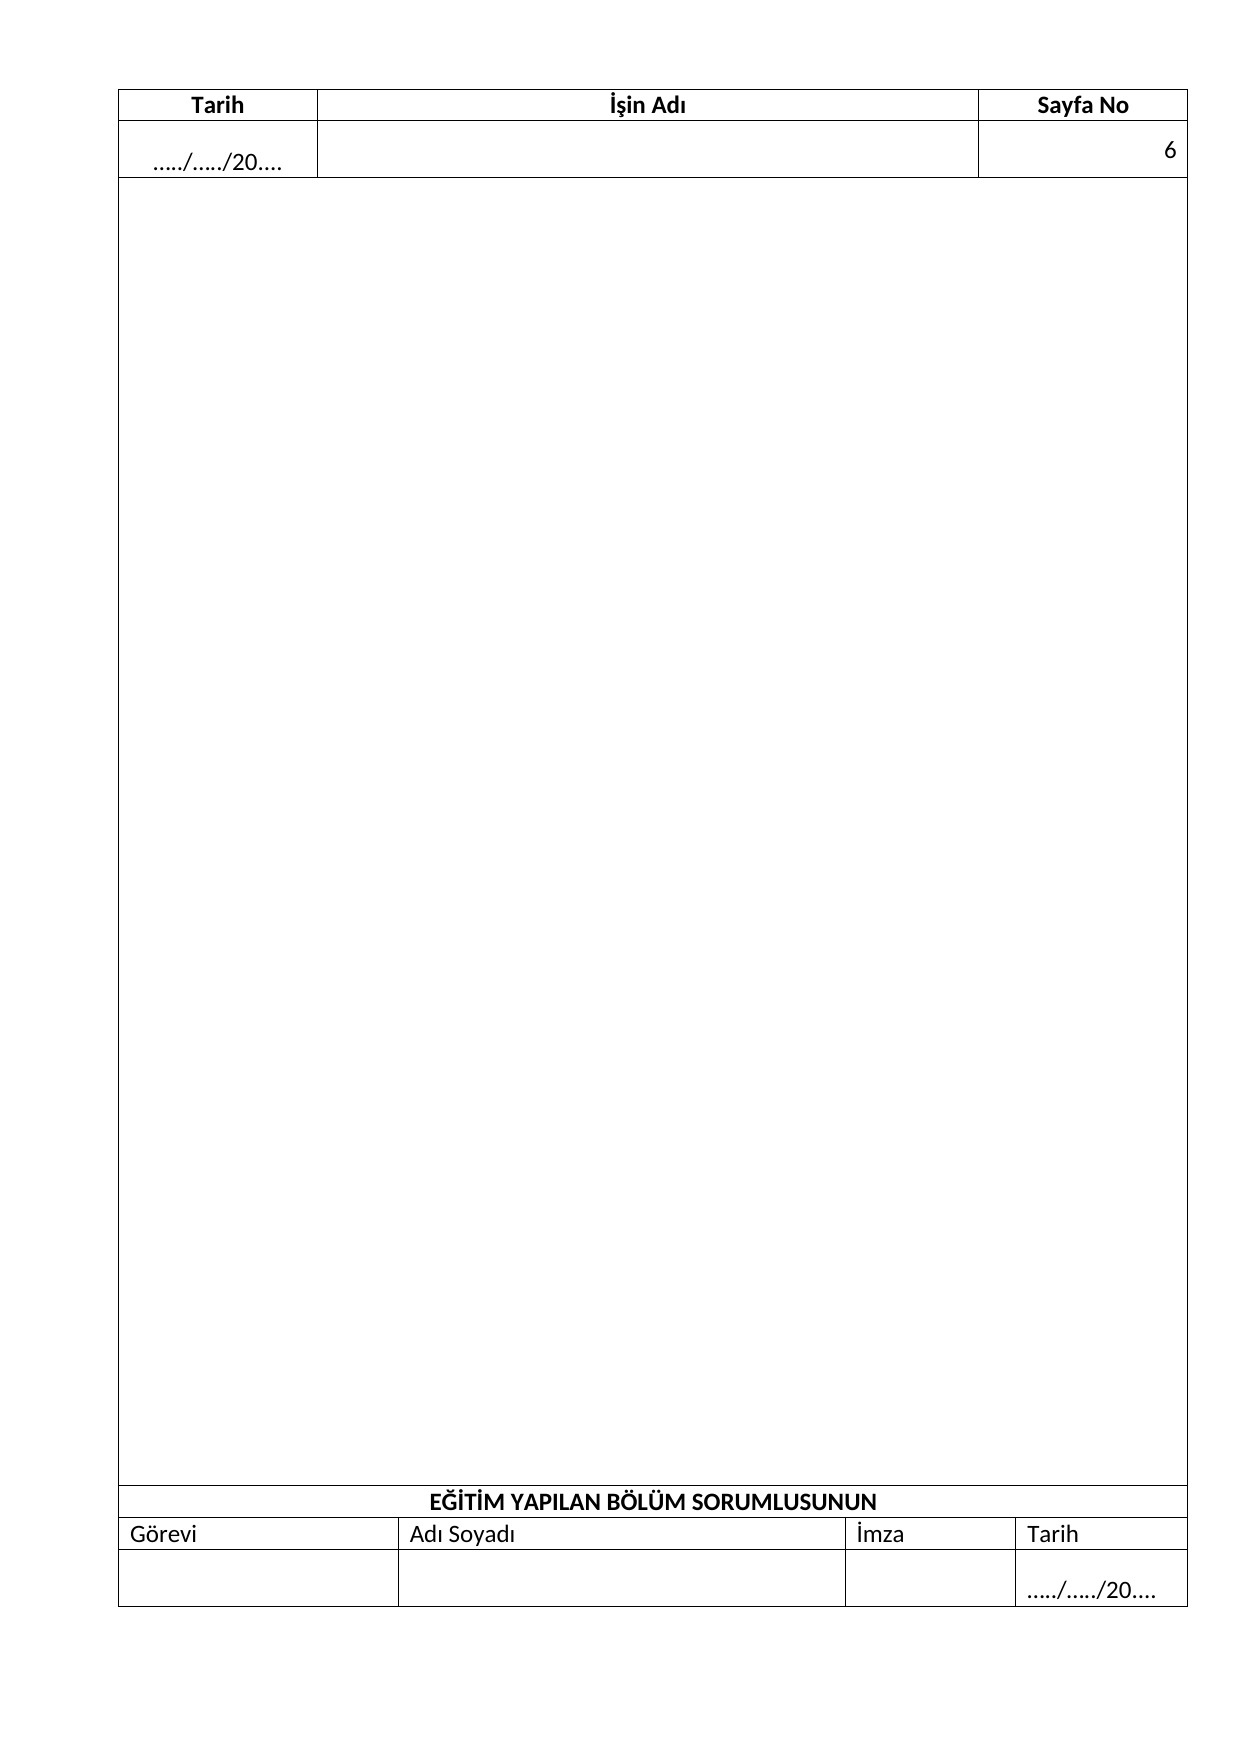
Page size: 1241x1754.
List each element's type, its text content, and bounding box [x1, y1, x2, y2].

table_cell Görevi [119, 1518, 398, 1548]
table_cell …../…../20.... [119, 121, 317, 177]
table_cell [399, 1550, 845, 1606]
table_header Tarih [119, 90, 317, 120]
table_cell EĞİTİM YAPILAN BÖLÜM SORUMLUSUNUN [119, 1486, 1187, 1517]
table_cell [119, 1550, 398, 1606]
table_cell 6 [979, 121, 1187, 177]
table_cell Adı Soyadı [399, 1518, 845, 1548]
table_cell Tarih [1016, 1518, 1187, 1548]
table_header Sayfa No [979, 90, 1187, 120]
table_cell [119, 178, 1187, 1485]
table_cell …../…../20.... [1016, 1550, 1187, 1606]
table_cell İmza [846, 1518, 1015, 1548]
table_cell [846, 1550, 1015, 1606]
table_header İşin Adı [318, 90, 978, 120]
table_cell [318, 121, 978, 177]
